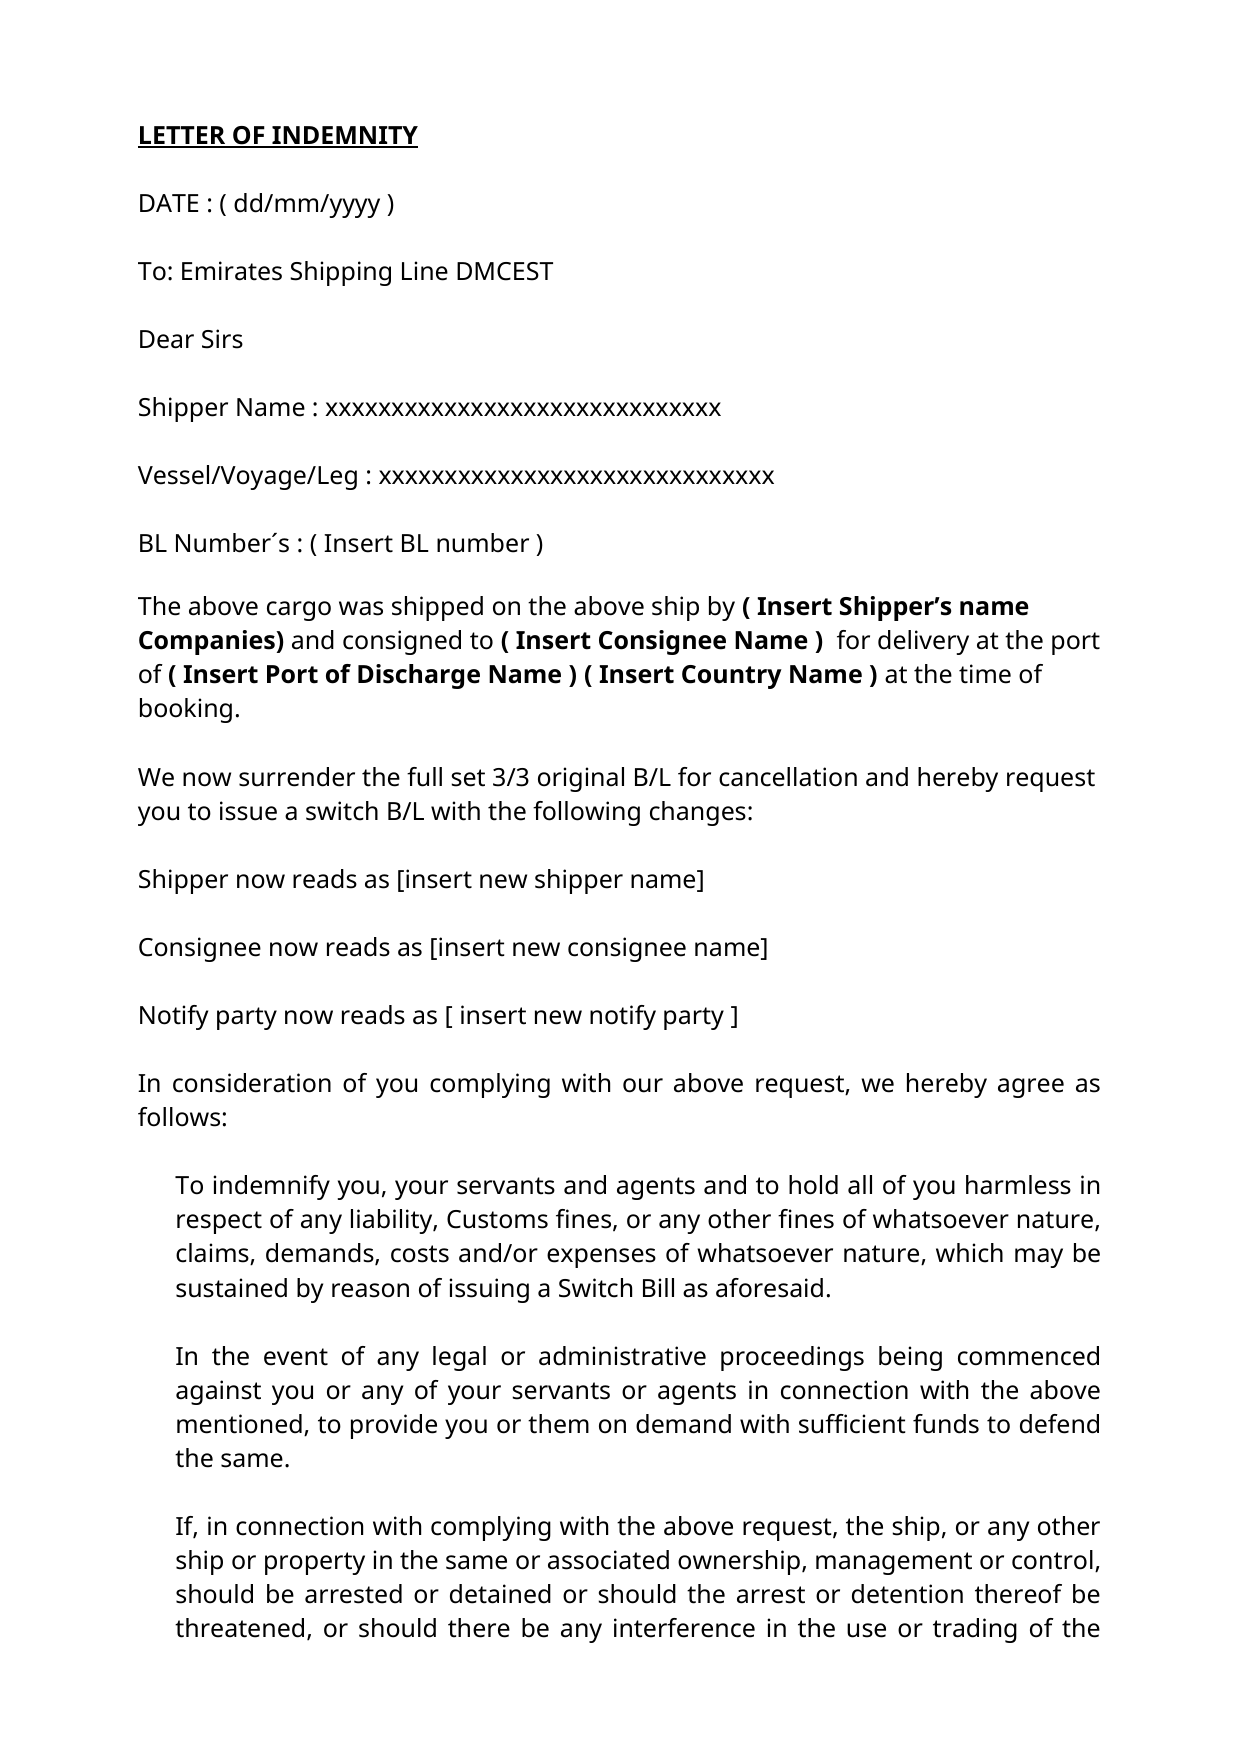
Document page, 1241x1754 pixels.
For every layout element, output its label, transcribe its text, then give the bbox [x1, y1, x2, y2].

text To indemnify you, your servants and agents and to hold all of you harmless in respect of any liability, Customs fines, or any other fines of whatsoever nature, claims, demands, costs and/or expenses of whatsoever nature, which may be sustained by reason of issuing a Switch Bill as aforesaid. [175, 1168, 1103, 1304]
text BL Number´s : ( Insert BL number ) [138, 526, 1103, 560]
text Vessel/Voyage/Leg : xxxxxxxxxxxxxxxxxxxxxxxxxxxxxx [138, 458, 1103, 492]
text Consignee now reads as [insert new consignee name] [138, 929, 1103, 964]
text In the event of any legal or administrative proceedings being commenced against you or any of your servants or agents in connection with the above mentioned, to provide you or them on demand with sufficient funds to defend the same. [175, 1338, 1103, 1474]
text DATE : ( dd/mm/yyyy ) [138, 186, 1103, 219]
subtitle LETTER OF INDEMNITY [138, 117, 1103, 151]
text The above cargo was shipped on the above ship by ( Insert Shipper’s name Companies) and consigned to ( Insert Consignee Name ) for delivery at the port of ( of Discharge Name ) ( Insert Country Name ) at the time of booking. [138, 589, 1103, 725]
text Notify party now reads as [ insert new notify party ] [138, 998, 1103, 1032]
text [175, 1509, 1103, 1645]
text To: Emirates Shipping Line DMCEST [138, 254, 1103, 288]
text Shipper Name : xxxxxxxxxxxxxxxxxxxxxxxxxxxxxx [138, 390, 1103, 424]
text We now surrender the full set 3/3 original B/L for cancellation and hereby request you to issue a switch B/L with the following changes: [138, 759, 1103, 827]
text Shipper now reads as [insert new shipper name] [138, 861, 1103, 896]
text Dear Sirs [138, 322, 1103, 356]
text In consideration of you complying with our above request, we hereby agree as follows: [138, 1066, 1103, 1134]
